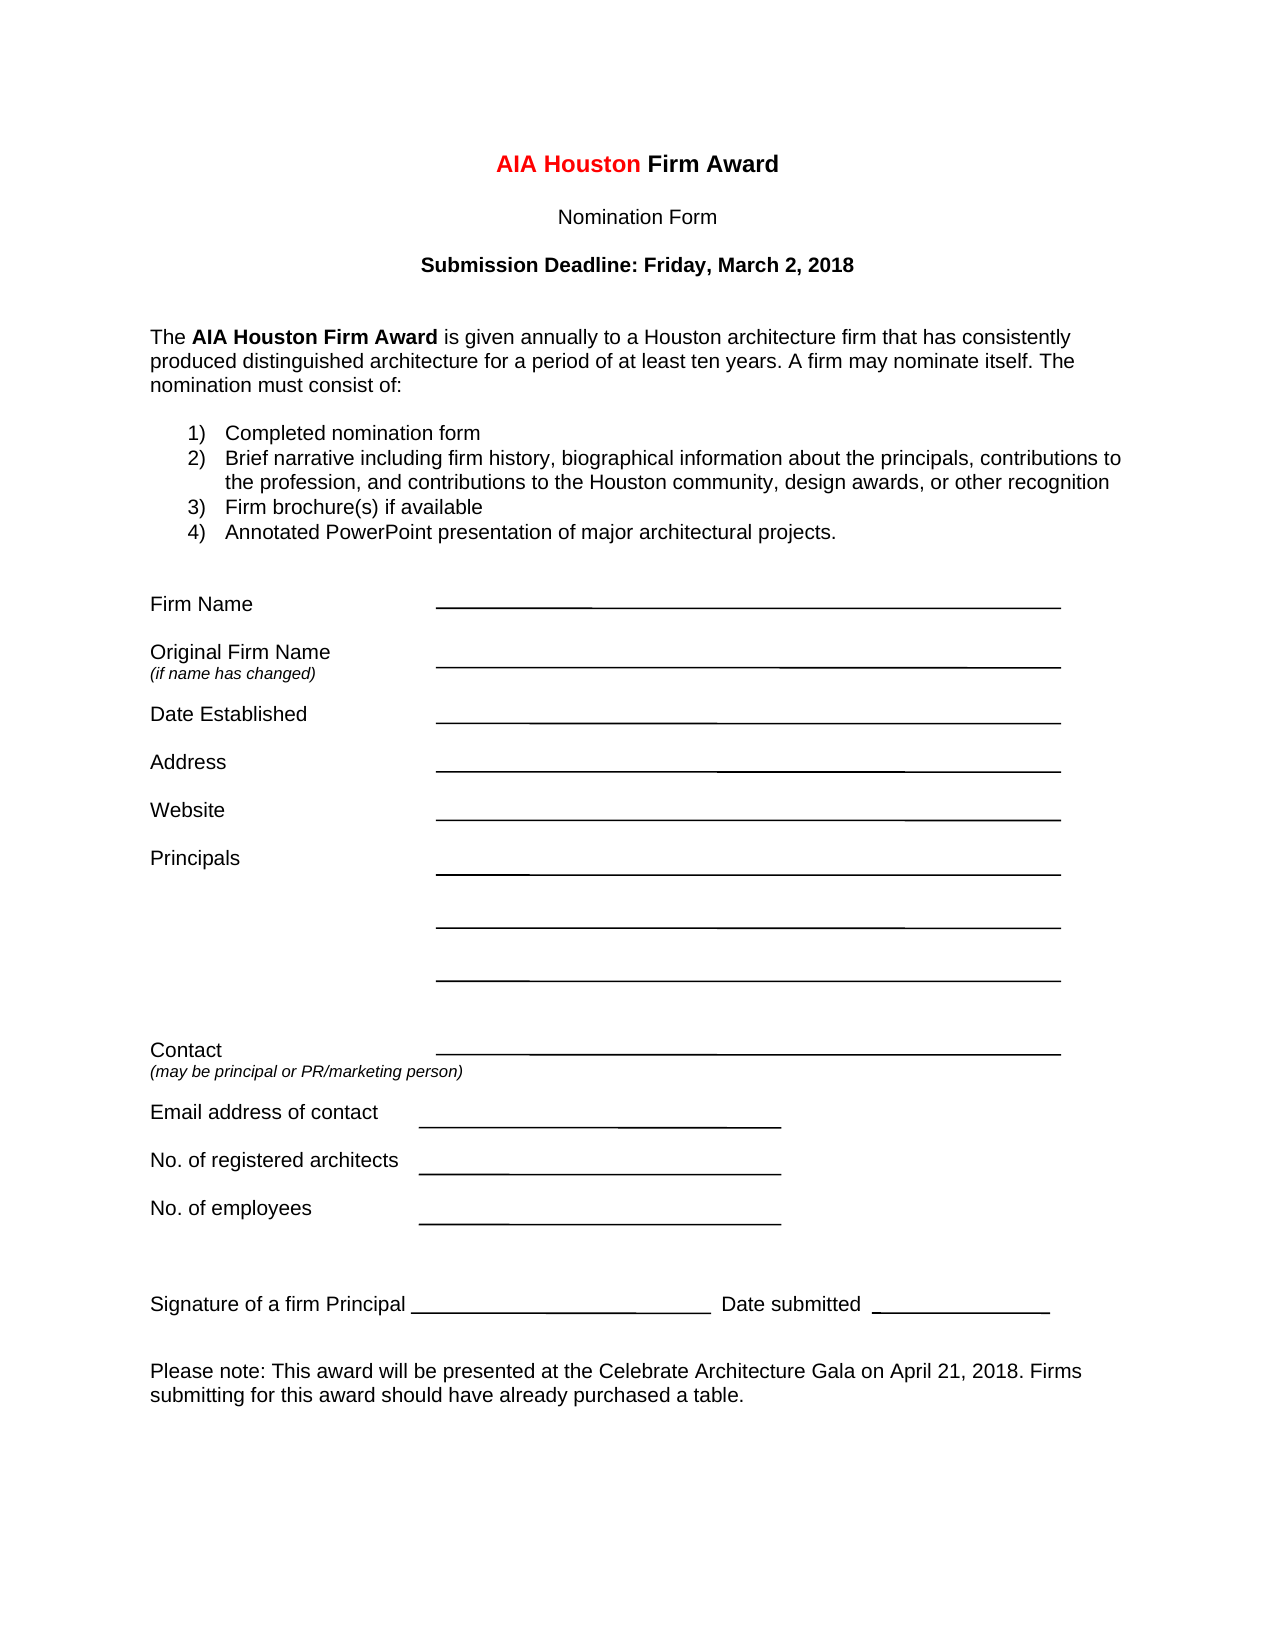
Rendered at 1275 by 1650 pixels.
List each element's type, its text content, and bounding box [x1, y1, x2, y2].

text Date Established [150, 702, 1125, 726]
text No. of employees [150, 1196, 1125, 1220]
text Firm Name [150, 592, 1125, 616]
text Nomination Form [150, 205, 1125, 229]
text Address [150, 750, 1125, 774]
text Original Firm Name [150, 640, 1125, 664]
text AIA Houston Firm Award [150, 150, 1125, 178]
text Please note: This award will be presented at the Celebrate Architecture Gala on April 21, 2018. Firms submitting for this award should have already purchased a table. [150, 1359, 1125, 1407]
text Principals [150, 846, 1125, 870]
text The AIA Houston Firm Award is given annually to a Houston architecture firm that has consistently produced distinguished architecture for a period of at least ten years. A firm may nominate itself. The nomination must consist of: [150, 325, 1125, 397]
text (if name has changed) [150, 664, 1125, 683]
text Contact [150, 1038, 1125, 1062]
list Firm brochure(s) if available [187, 495, 1125, 519]
text Email address of contact [150, 1100, 1125, 1124]
text Signature of a firm Principal Date submitted [150, 1292, 1125, 1316]
text Website [150, 798, 1125, 822]
list Brief narrative including firm history, biographical information about the principals, contributions to the profession, and contributions to the Houston community, design awards, or other recognition [187, 446, 1125, 494]
text No. of registered architects [150, 1148, 1125, 1172]
list Annotated PowerPoint presentation of major architectural projects. [187, 520, 1125, 544]
text Submission Deadline: Friday, March 2, 2018 [150, 253, 1125, 277]
text (may be principal or PR/marketing person) [150, 1062, 1125, 1081]
list Completed nomination form [187, 421, 1125, 445]
